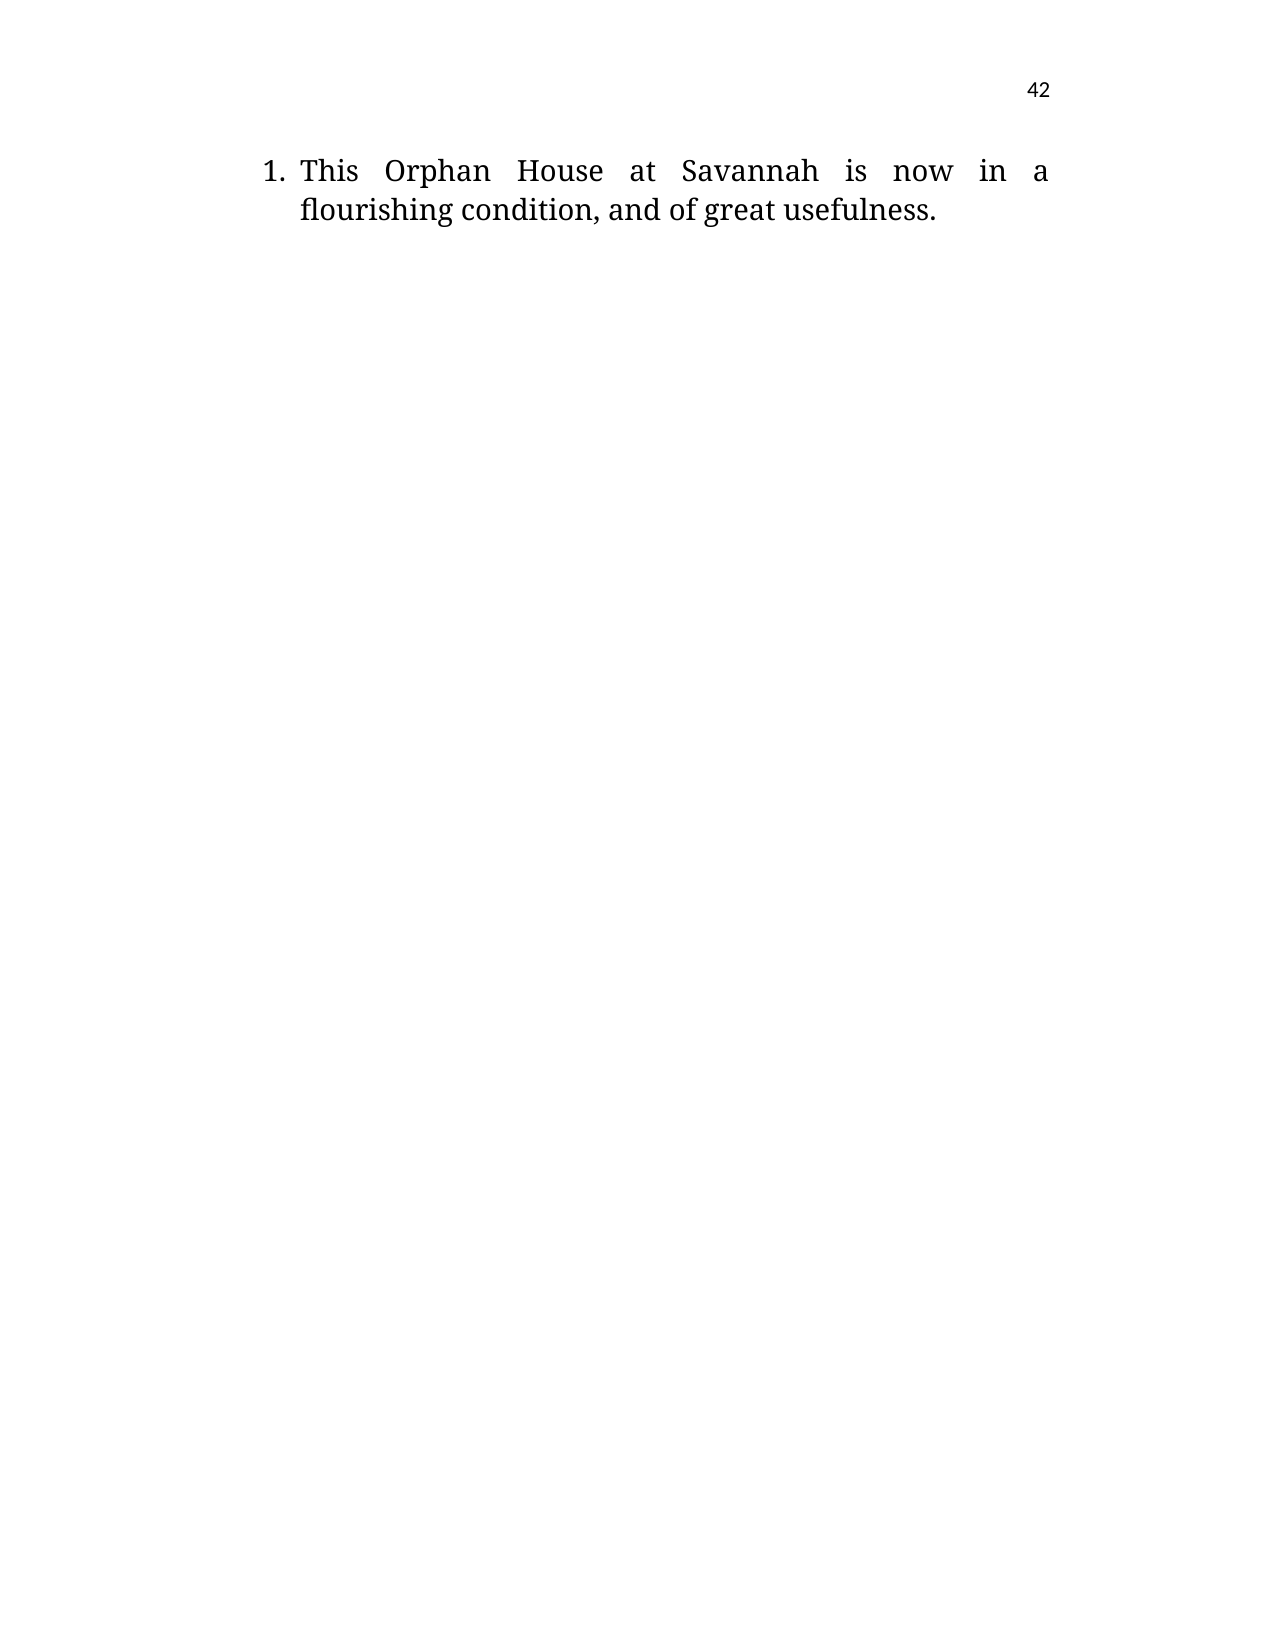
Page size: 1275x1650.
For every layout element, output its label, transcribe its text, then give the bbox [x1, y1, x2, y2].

list This Orphan House at Savannah is now in a flourishing condition, and of great usefulness. [262, 150, 1050, 229]
